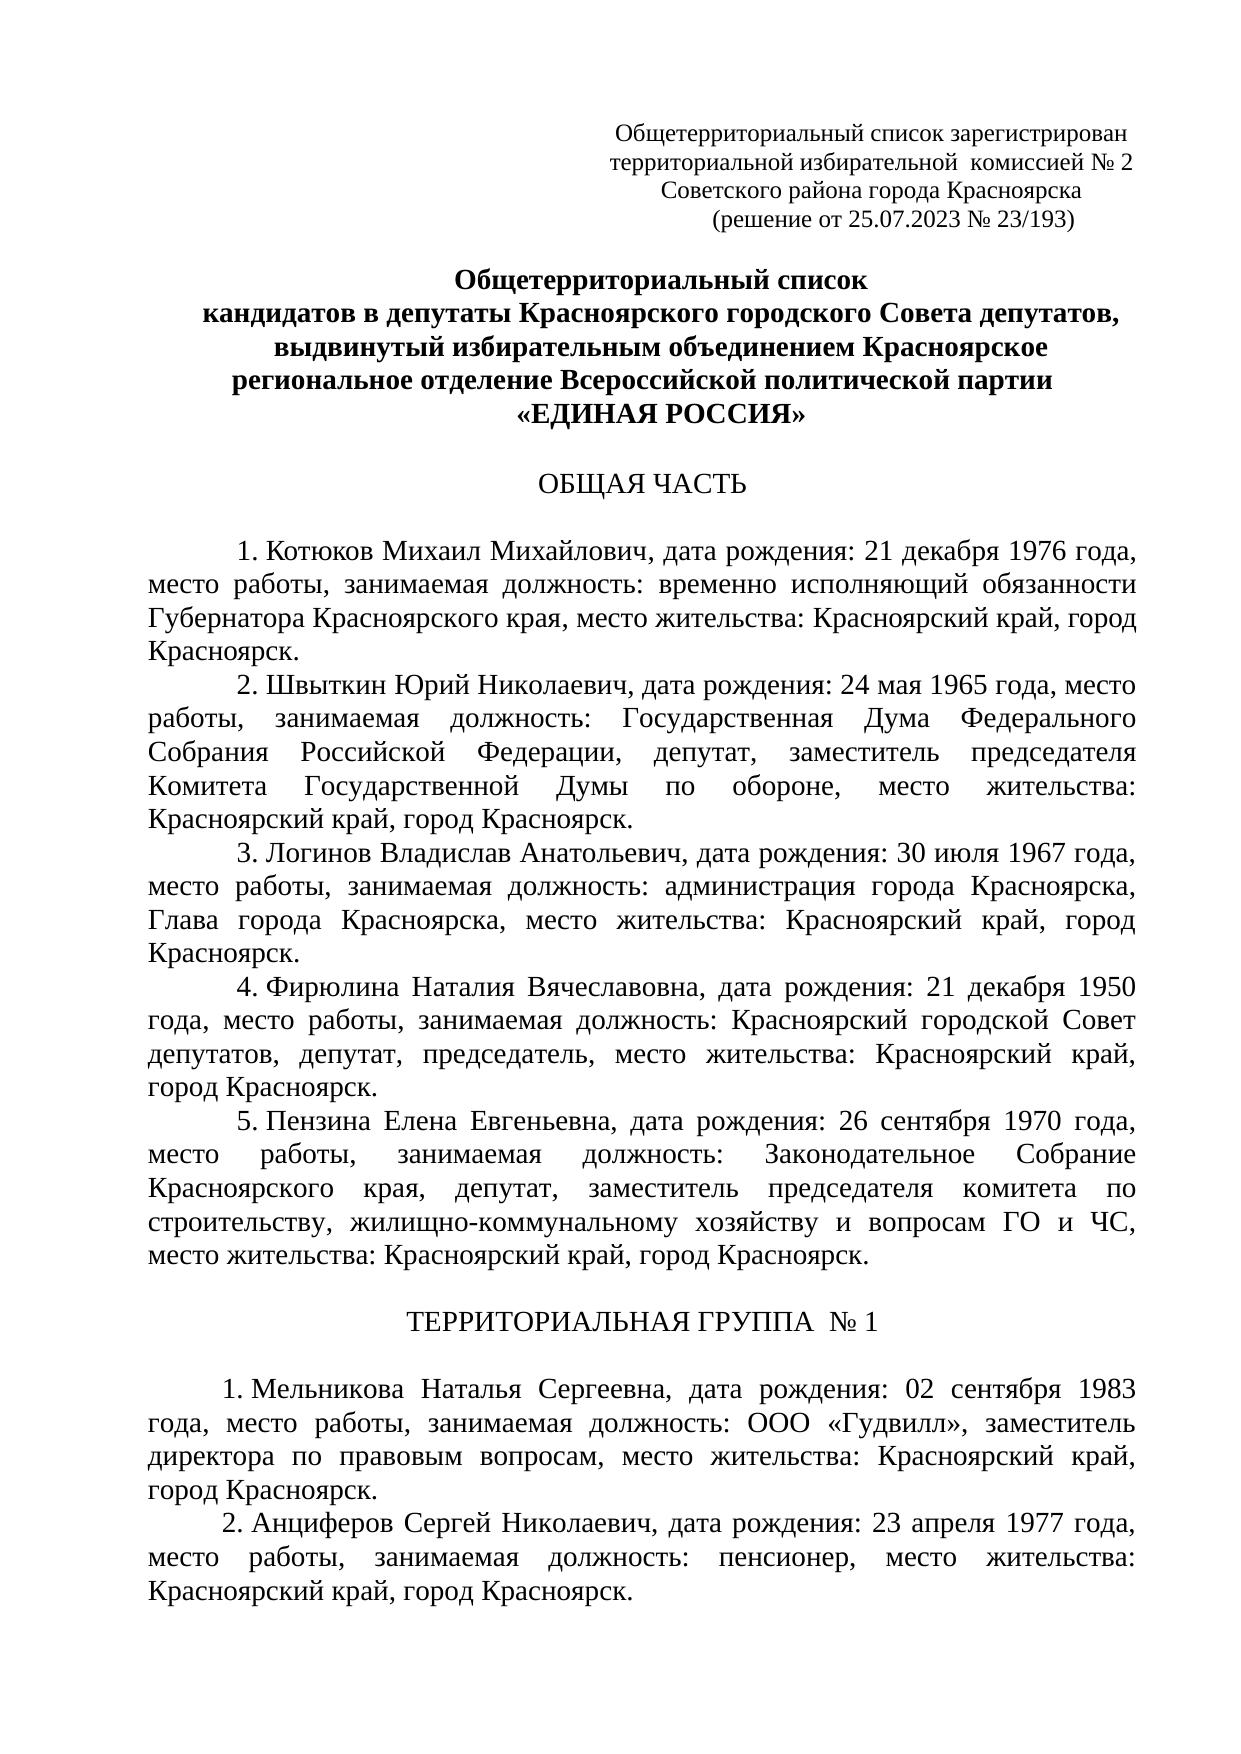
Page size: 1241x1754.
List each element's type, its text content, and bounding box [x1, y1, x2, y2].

text кандидатов в депутаты Красноярского городского Совета депутатов, [148, 295, 1137, 329]
text 4. Фирюлина Наталия Вячеславовна, дата рождения: 21 декабря 1950 года, место работы, занимаемая должность: Красноярский городской Совет депутатов, депутат, председатель, место жительства: Красноярский край, город Красноярск. [148, 969, 1137, 1103]
text «ЕДИНАЯ РОССИЯ» [148, 396, 1137, 429]
text 3. Логинов Владислав Анатольевич, дата рождения: 30 июля 1967 года, место работы, занимаемая должность: администрация города Красноярска, Глава города Красноярска, место жительства: Красноярский край, город Красноярск. [148, 835, 1137, 969]
text выдвинутый избирательным объединением Красноярское региональное отделение Всероссийской политической партии [148, 329, 1137, 396]
text 5. Пензина Елена Евгеньевна, дата рождения: 26 сентября 1970 года, место работы, занимаемая должность: Законодательное Собрание Красноярского края, депутат, заместитель председателя комитета по строительству, жилищно-коммунальному хозяйству и вопросам ГО и ЧС, место жительства: Красноярский край, город Красноярск. [148, 1103, 1137, 1271]
text 2. Швыткин Юрий Николаевич, дата рождения: 24 мая 1965 года, место работы, занимаемая должность: Государственная Дума Федерального Собрания Российской Федерации, депутат, заместитель председателя Комитета Государственной Думы по обороне, место жительства: Красноярский край, город Красноярск. [148, 667, 1137, 835]
text 1. Мельникова Наталья Сергеевна, дата рождения: 02 сентября 1983 года, место работы, занимаемая должность: ООО «Гудвилл», заместитель директора по правовым вопросам, место жительства: Красноярский край, город Красноярск. [148, 1371, 1137, 1506]
text Общетерриториальный список [148, 262, 1137, 295]
text ОБЩАЯ ЧАСТЬ [148, 466, 1137, 499]
text 2. Анциферов Сергей Николаевич, дата рождения: 23 апреля 1977 года, место работы, занимаемая должность: пенсионер, место жительства: Красноярский край, город Красноярск. [148, 1506, 1137, 1606]
text ТЕРРИТОРИАЛЬНАЯ ГРУППА № 1 [148, 1304, 1137, 1338]
text Общетерриториальный список зарегистрирован территориальной избирательной комиссией № 2 Советского района города Красноярска [606, 118, 1137, 204]
text 1. Котюков Михаил Михайлович, дата рождения: 21 декабря 1976 года, место работы, занимаемая должность: временно исполняющий обязанности Губернатора Красноярского края, место жительства: Красноярский край, город Красноярск. [148, 533, 1137, 667]
text (решение от 25.07.2023 № 23/193) [650, 204, 1137, 233]
